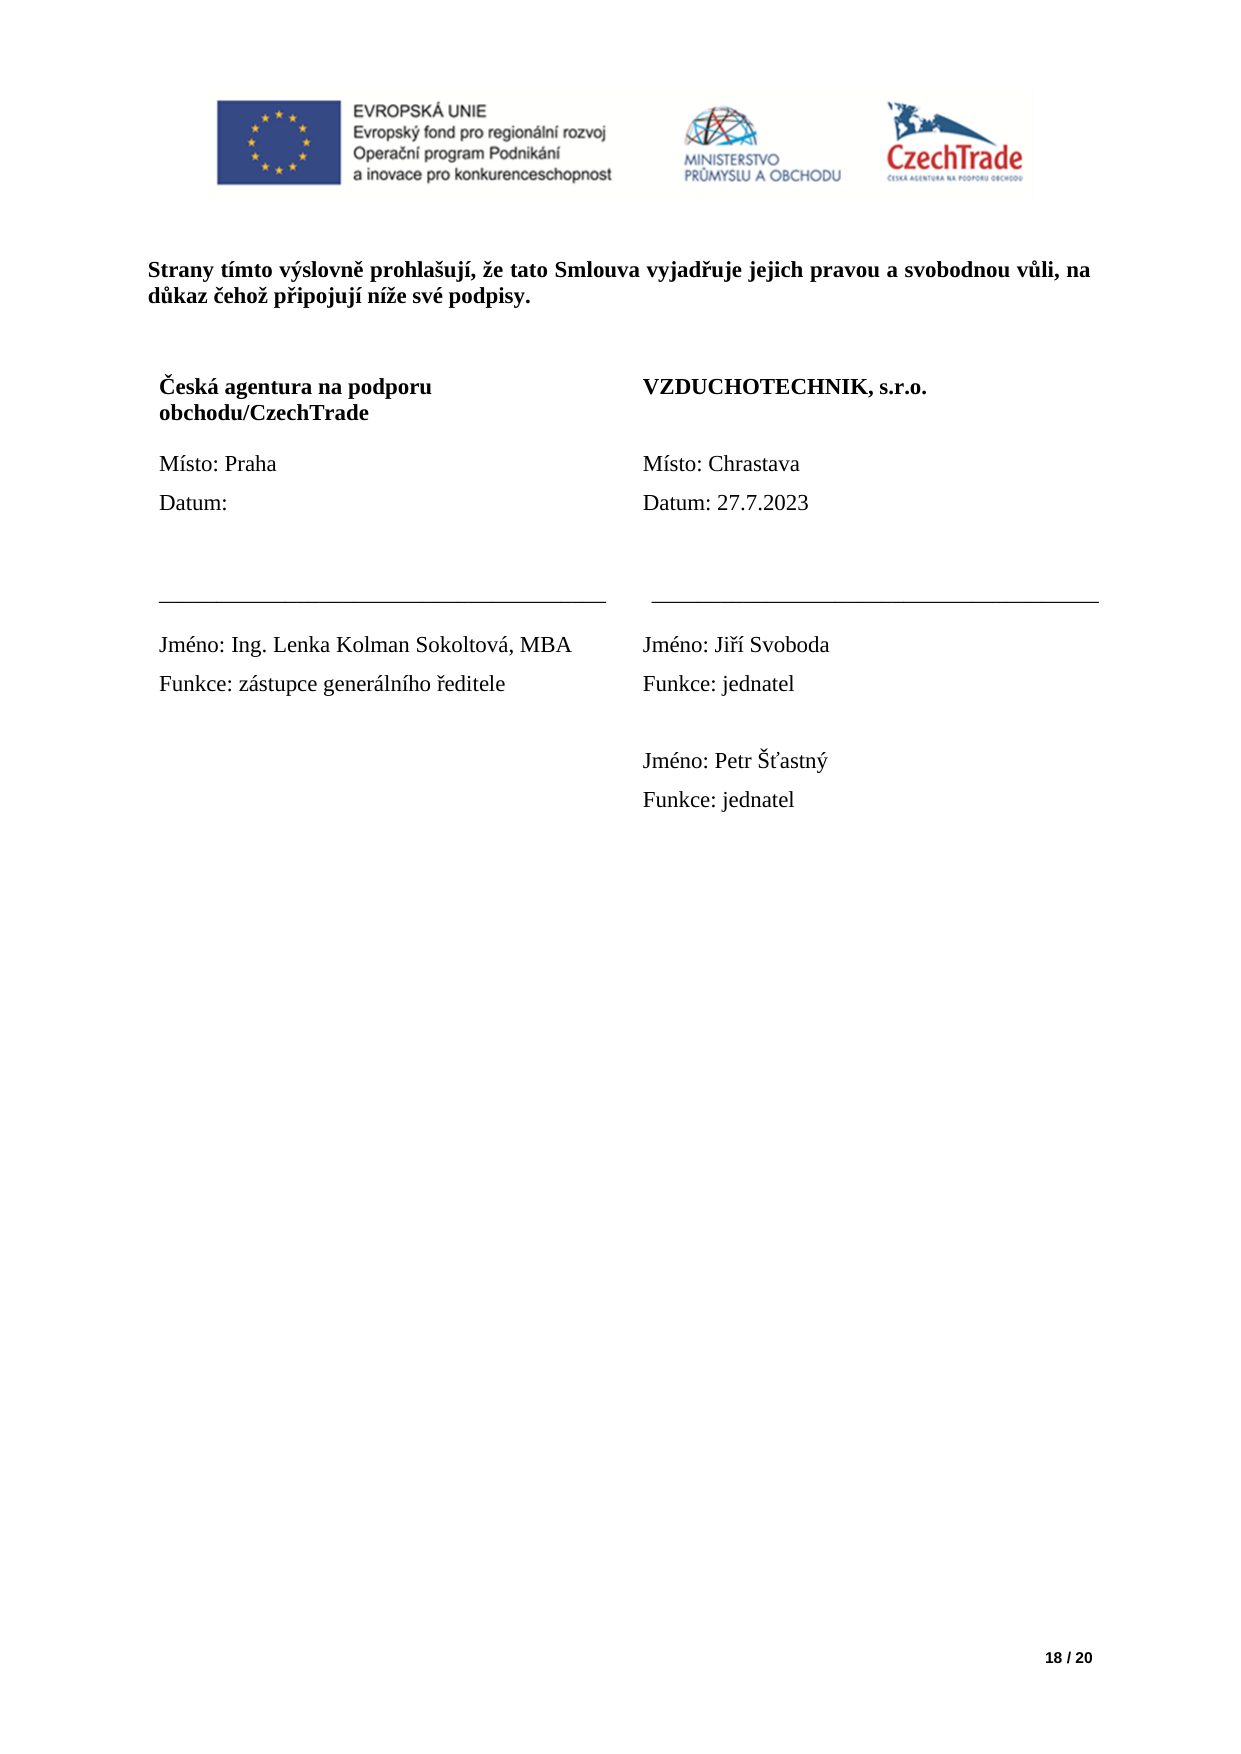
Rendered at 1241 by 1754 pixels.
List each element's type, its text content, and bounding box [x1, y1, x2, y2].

table_cell Jméno: Ing. Lenka Kolman Sokoltová, MBA Funkce: zástupce generálního ředitele [148, 618, 631, 825]
table_cell Jméno: Jiří Svoboda Funkce: jednatel Jméno: Petr Šťastný Funkce: jednatel [631, 618, 1119, 825]
text Strany tímto výslovně prohlašují, že tato Smlouva vyjadřuje jejich pravou a svobodnou vůli, na důkaz čehož připojují níže své podpisy. [148, 256, 1092, 309]
picture [205, 87, 1035, 200]
table_header Česká agentura na podporu obchodu/CzechTrade [148, 360, 631, 438]
table_cell Místo: Praha Datum: [148, 438, 631, 528]
table_header VZDUCHOTECHNIK, s.r.o. [631, 360, 1119, 438]
table_cell Místo: Chrastava Datum: 27.7.2023 [631, 438, 1119, 528]
table_cell _______________________________________ [148, 528, 631, 618]
table_cell _______________________________________ [631, 528, 1119, 618]
